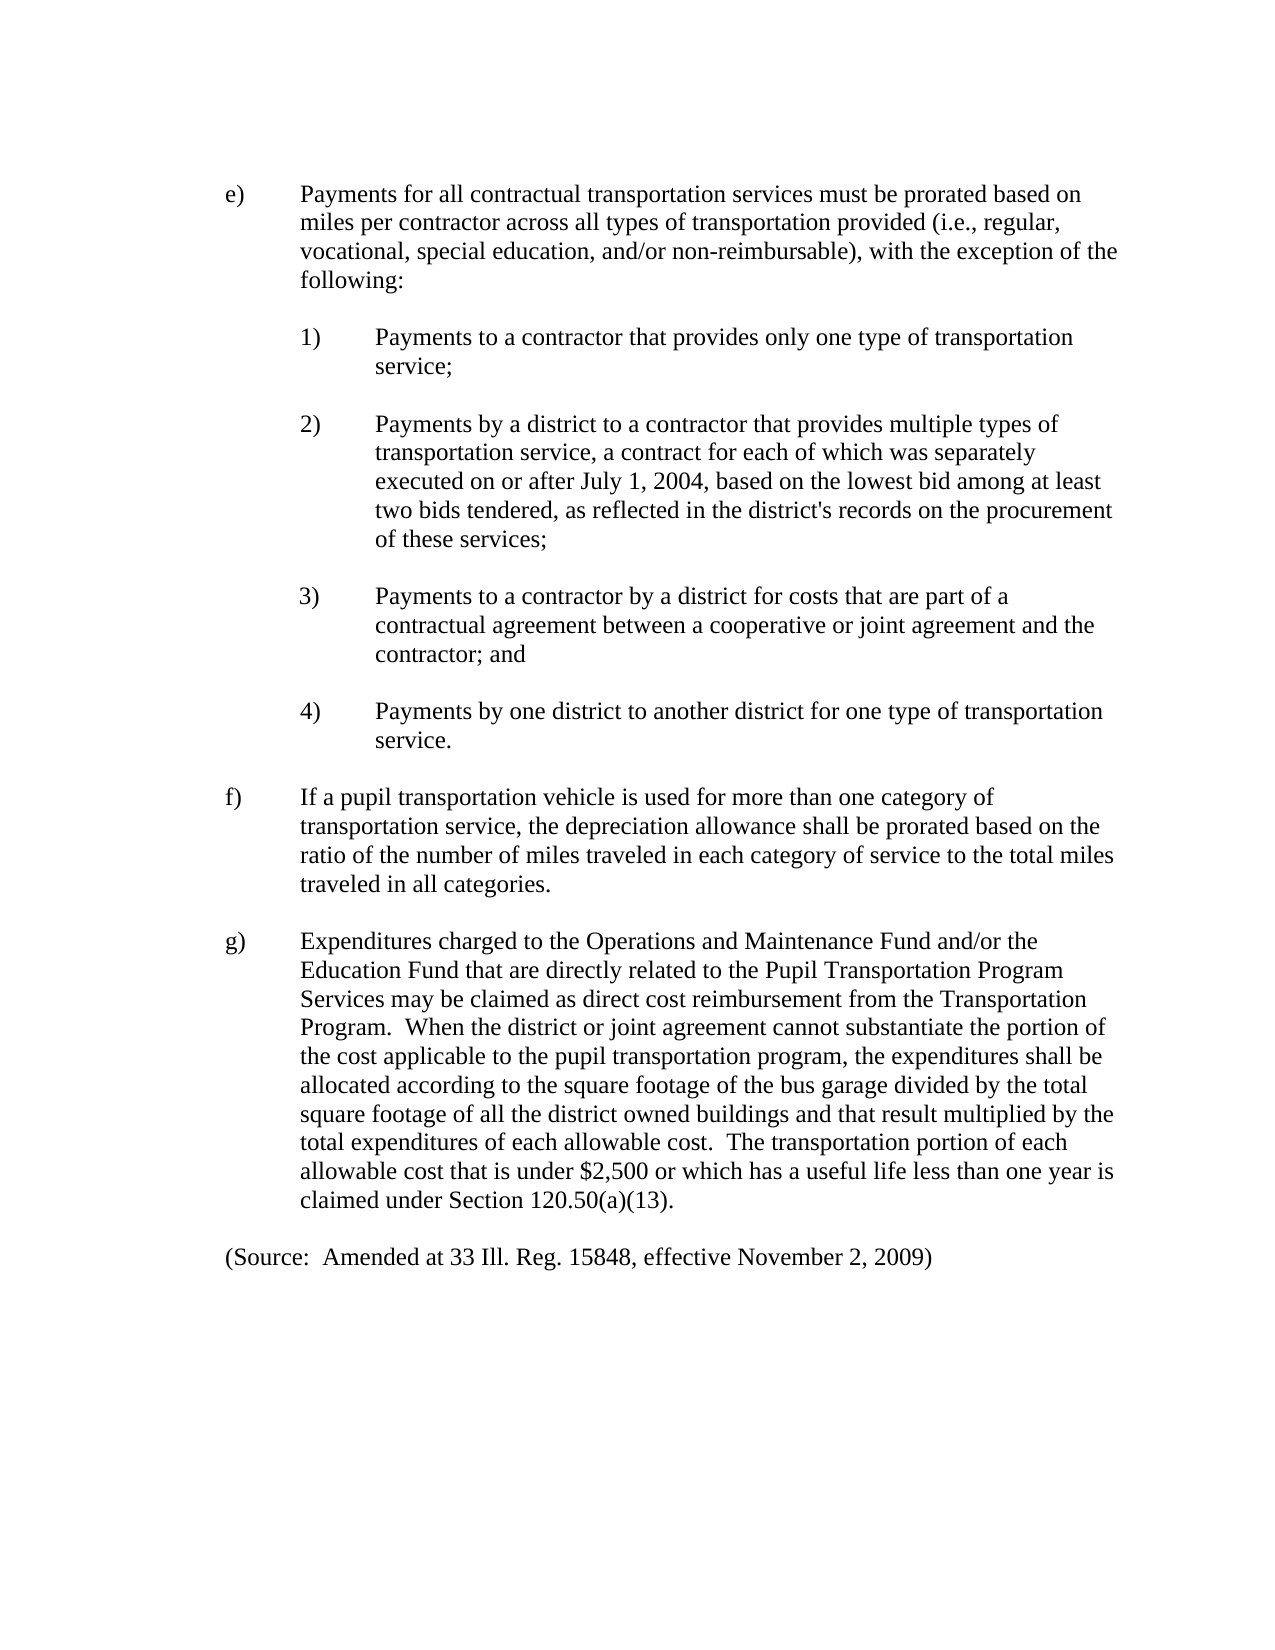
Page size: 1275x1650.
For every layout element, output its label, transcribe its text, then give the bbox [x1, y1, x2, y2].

text e) Payments for all contractual transportation services must be prorated based on miles per contractor across all types of transportation provided (i.e., regular, vocational, special education, and/or non-reimbursable), with the exception of the following: [225, 179, 1125, 294]
text 4) Payments by one district to another district for one type of transportation service. [300, 696, 1125, 754]
text f) If a pupil transportation vehicle is used for more than one category of transportation service, the depreciation allowance shall be prorated based on the ratio of the number of miles traveled in each category of service to the total miles traveled in all categories. [225, 782, 1125, 897]
text g) Expenditures charged to the Operations and Maintenance Fund and/or the Education Fund that are directly related to the Pupil Transportation Program Services may be claimed as direct cost reimbursement from the Transportation Program. When the district or joint agreement cannot substantiate the portion of the cost applicable to the pupil transportation program, the expenditures shall be allocated according to the square footage of the bus garage divided by the total square footage of all the district owned buildings and that result multiplied by the total expenditures of each allowable cost. The transportation portion of each allowable cost that is under $2,500 or which has a useful life less than one year is claimed under Section 120.50(a)(13). [225, 926, 1125, 1214]
text 2) Payments by a district to a contractor that provides multiple types of transportation service, a contract for each of which was separately executed on or after July 1, 2004, based on the lowest bid among at least two bids tendered, as reflected in the district's records on the procurement of these services; [300, 409, 1125, 552]
text (Source: Amended at 33 Ill. Reg. 15848, effective November 2, 2009) [225, 1242, 1125, 1271]
text 3) Payments to a contractor by a district for costs that are part of a contractual agreement between a cooperative or joint agreement and the contractor; and [298, 581, 1125, 667]
text 1) Payments to a contractor that provides only one type of transportation service; [300, 322, 1125, 380]
